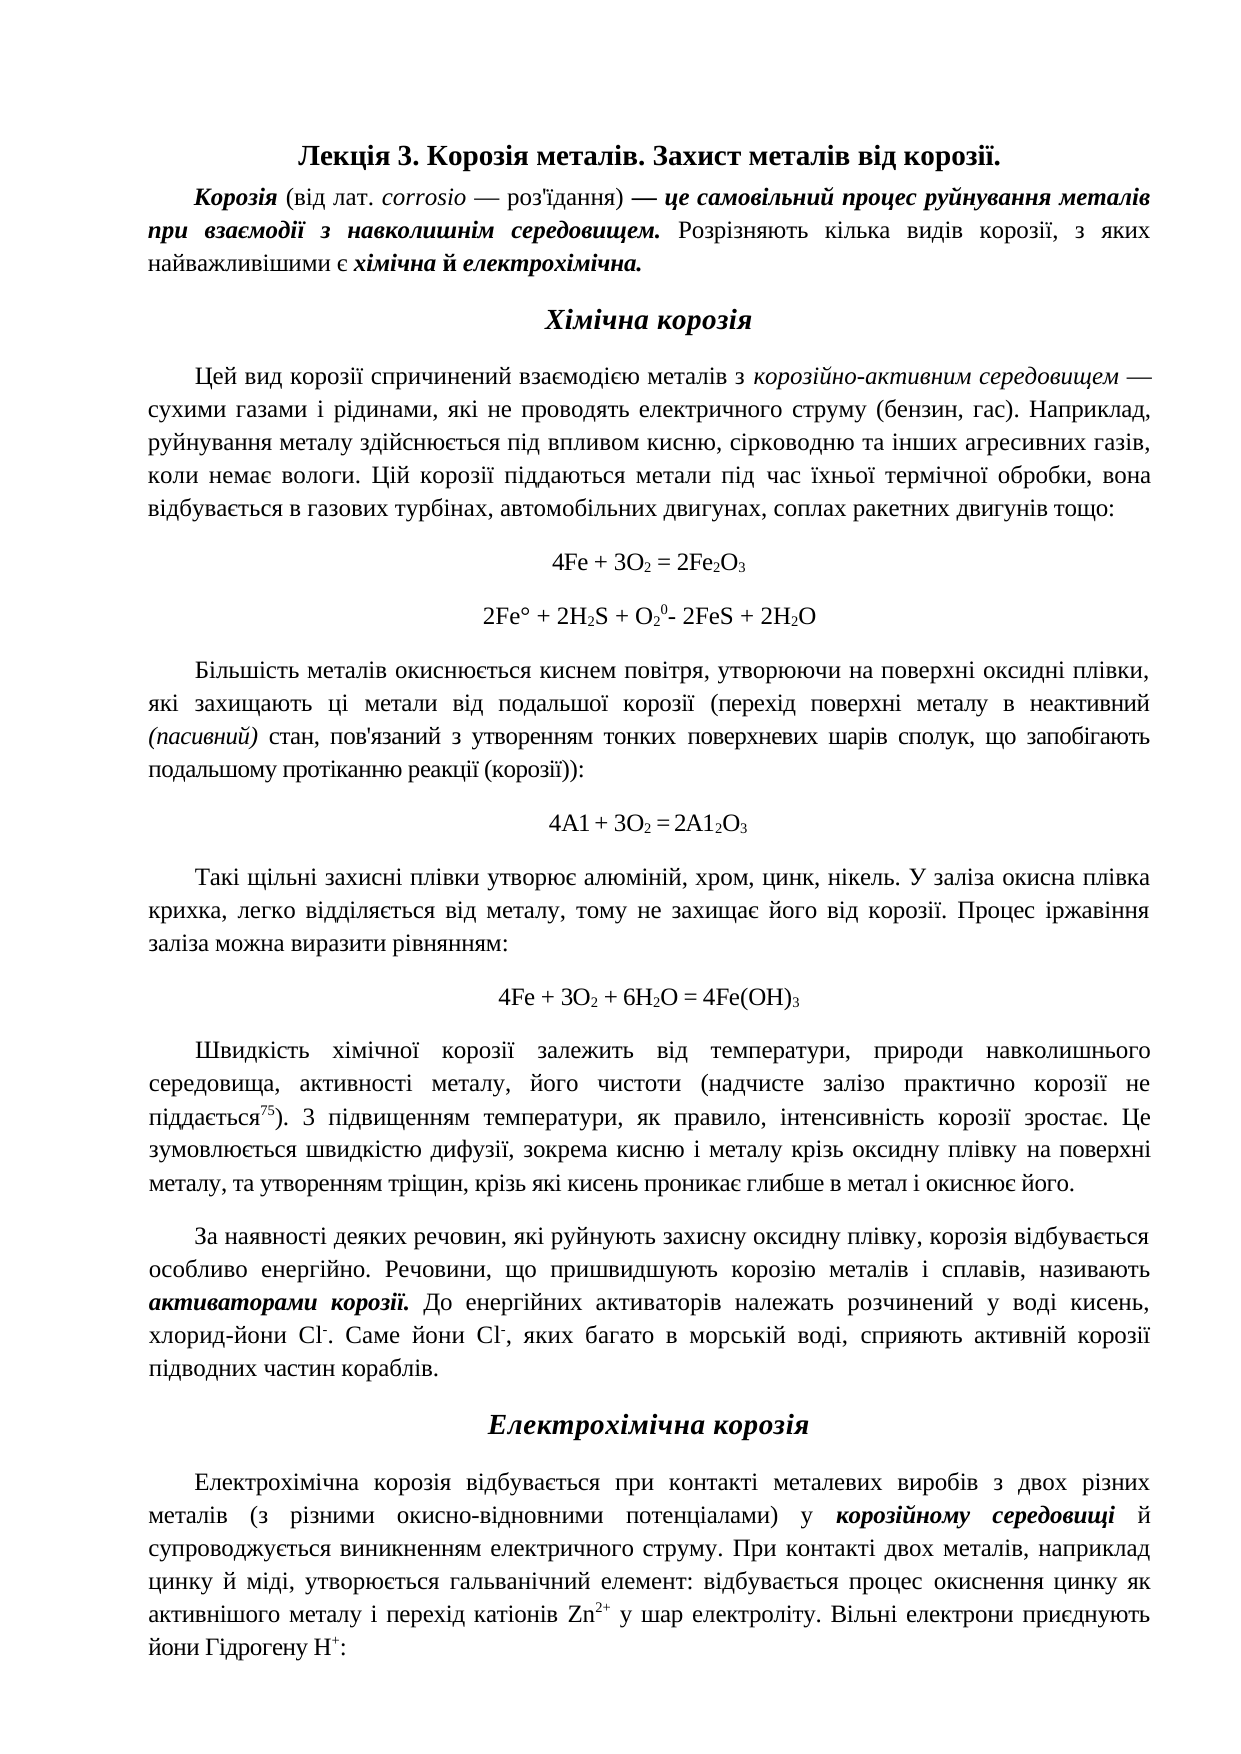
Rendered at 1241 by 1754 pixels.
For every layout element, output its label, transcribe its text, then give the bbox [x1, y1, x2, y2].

text Корозія (від лат. corrosio — роз'їдання) — це самовільний процес руйнування металів при взаємодії з навколишнім середовищем. Розрізняють кілька видів корозії, з яких найважливішими є хімічна й електрохімічна. [148, 182, 1151, 277]
text За наявності деяких речовин, які руйнують захисну оксидну плівку, корозія відбувається особливо енергійно. Речовини, що пришвидшують корозію металів і сплавів, називають активаторами корозії. До енергійних активаторів належать розчинений у воді кисень, хлорид-йони Сl-. Саме йони Сl-, яких багато в морській воді, сприяють активній корозії підводних частин кораблів. [149, 1221, 1151, 1382]
text Такі щільні захисні плівки утворює алюміній, хром, цинк, нікель. У заліза окисна плівка крихка, легко відділяється від металу, тому не захищає його від корозії. Процес іржавіння заліза можна виразити рівнянням: [148, 862, 1151, 957]
text Хімічна корозія [148, 302, 1150, 336]
text Швидкість хімічної корозії залежить від температури, природи навколишнього середовища, активності металу, його чистоти (надчисте залізо практично корозії не піддається75). 3 підвищенням температури, як правило, інтенсивність корозії зростає. Це зумовлюється швидкістю дифузії, зокрема кисню і металу крізь оксидну плівку на поверхні металу, та утворенням тріщин, крізь які кисень проникає глибше в метал і окиснює його. [149, 1036, 1151, 1196]
subtitle Лекція 3. Корозія металів. Захист металів від корозії. [148, 138, 1152, 172]
text 4А1 + 3О2 = 2А12О3 [148, 808, 1150, 837]
text Більшість металів окиснюється киснем повітря, утворюючи на поверхні оксидні плівки, які захищають ці метали від подальшої корозії (перехід поверхні металу в неактивний (пасивний) стан, пов'язаний з утворенням тонких поверхневих шарів сполук, що запобігають подальшому протіканню реакції (корозії)): [148, 655, 1151, 783]
text Електрохімічна корозія [148, 1407, 1150, 1441]
text 4Fe + 3О2 + 6Н2О = 4Fe(OH)3 [148, 982, 1150, 1010]
text Електрохімічна корозія відбувається при контакті металевих виробів з двох різних металів (з різними окисно-відновними потенціалами) у корозійному середовищі й супроводжується виникненням електричного струму. При контакті двох металів, наприклад цинку й міді, утворюється гальванічний елемент: відбувається процес окиснення цинку як активнішого металу і перехід катіонів Zn2+ y шар електроліту. Вільні електрони приєднують йони Гідрогену Н+: [148, 1467, 1151, 1661]
text 2Fe° + 2H2S + О20- 2FeS + 2H2O [148, 601, 1151, 630]
text Цей вид корозії спричинений взаємодією металів з корозійно-активним середовищем — сухими газами і рідинами, які не проводять електричного струму (бензин, гас). Наприклад, руйнування металу здійснюється під впливом кисню, сірководню та інших агресивних газів, коли немає вологи. Цій корозії піддаються метали під час їхньої термічної обробки, вона відбувається в газових турбінах, автомобільних двигунах, соплах ракетних двигунів тощо: [148, 361, 1152, 522]
text 4Fe + 3О2 = 2Fe2O3 [148, 547, 1150, 576]
